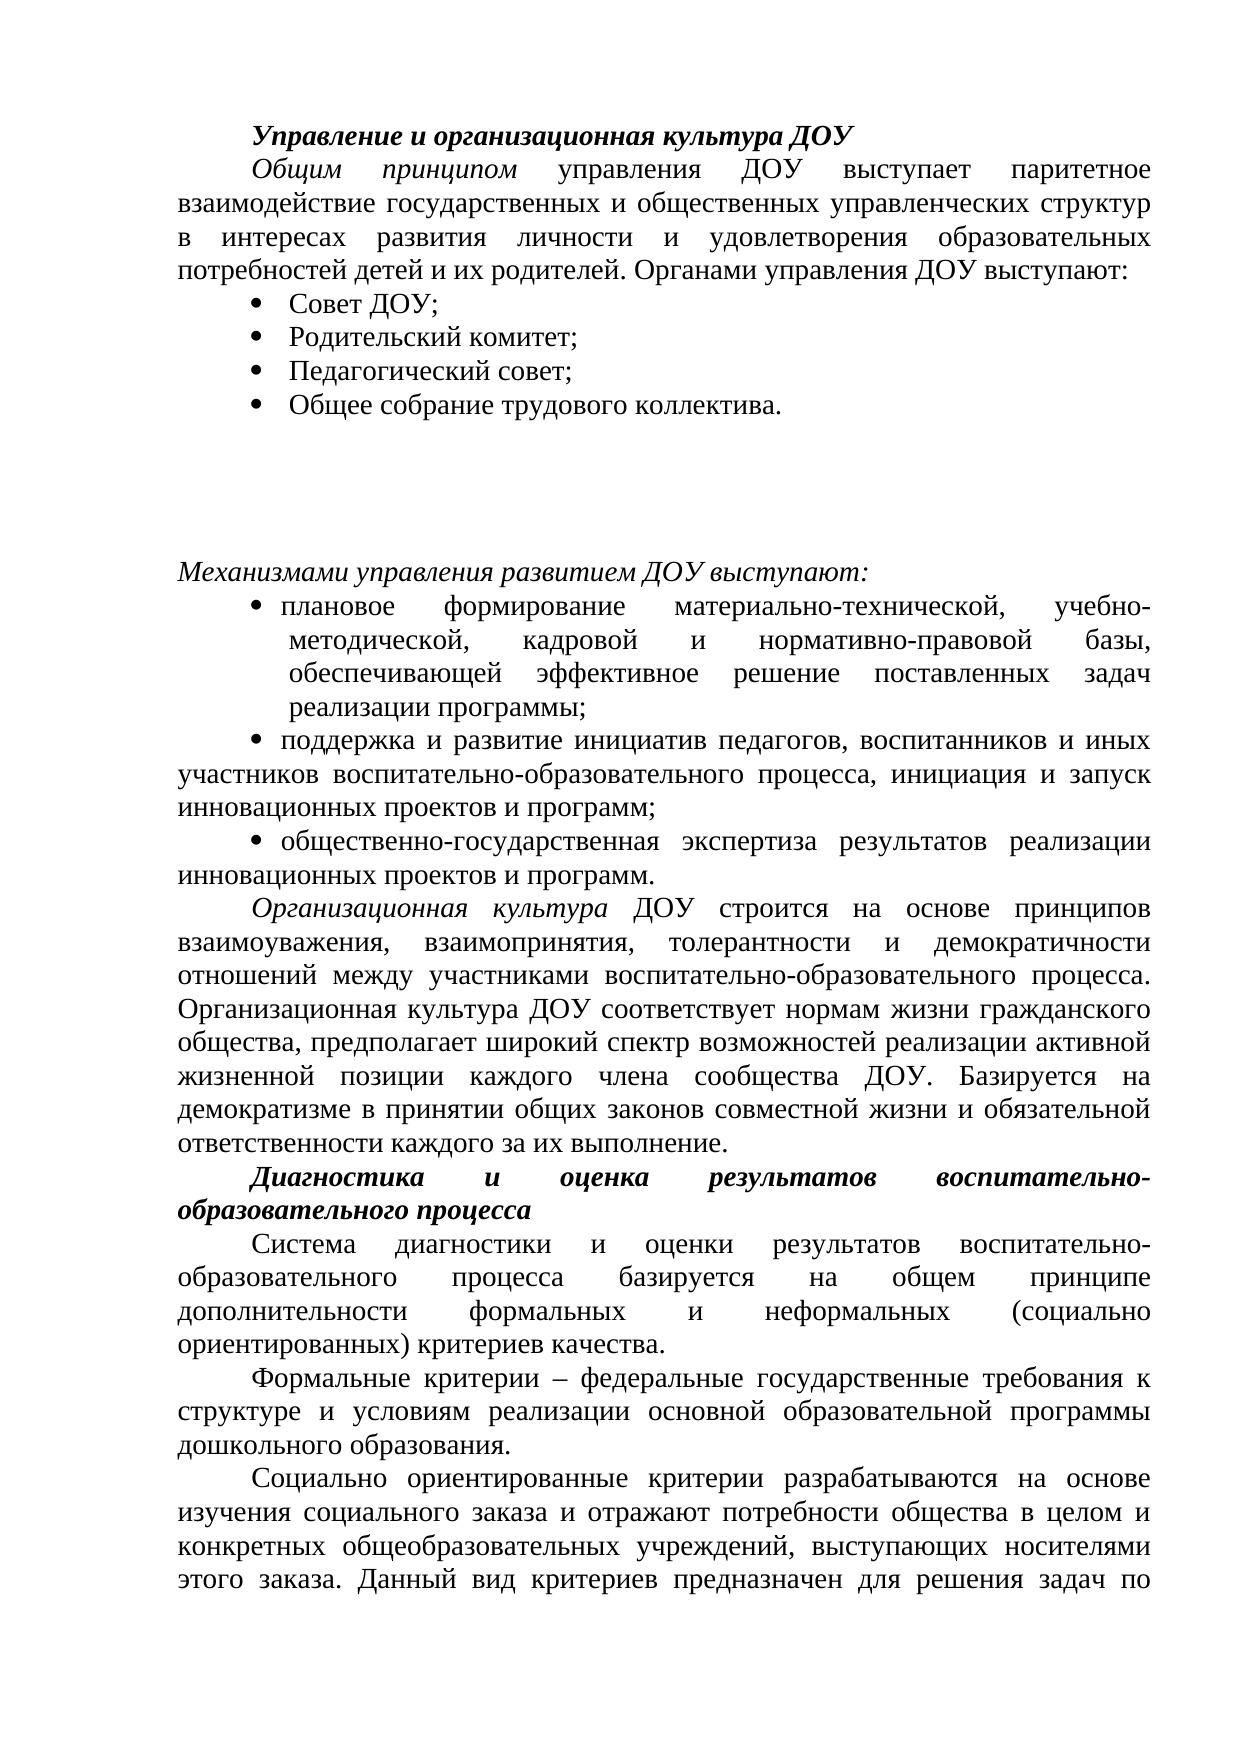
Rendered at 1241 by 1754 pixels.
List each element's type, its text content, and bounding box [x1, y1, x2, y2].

list поддержка и развитие инициатив педагогов, воспитанников и иных участников воспитательно-образовательного процесса, инициация и запуск инновационных проектов и программ; [177, 722, 1152, 823]
text Общим принципом управления ДОУ выступает паритетное взаимодействие государственных и общественных управленческих структур в интересах развития личности и удовлетворения образовательных потребностей детей и их родителей. Органами управления ДОУ выступают: [177, 152, 1152, 286]
text Организационная культура ДОУ строится на основе принципов взаимоуважения, взаимопринятия, толерантности и демократичности отношений между участниками воспитательно-образовательного процесса. Организационная культура ДОУ соответствует нормам жизни гражданского общества, предполагает широкий спектр возможностей реализации активной жизненной позиции каждого члена сообщества ДОУ. Базируется на демократизме в принятии общих законов совместной жизни и обязательной ответственности каждого за их выполнение. [177, 890, 1152, 1159]
text Система диагностики и оценки результатов воспитательно-образовательного процесса базируется на общем принципе дополнительности формальных и неформальных (социально ориентированных) критериев качества. [177, 1226, 1152, 1360]
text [177, 1461, 1152, 1595]
list Родительский комитет; [251, 319, 1152, 353]
list общественно-государственная экспертиза результатов реализации инновационных проектов и программ. [177, 823, 1152, 890]
text Механизмами управления развитием ДОУ выступают: [177, 554, 1152, 588]
text Формальные критерии – федеральные государственные требования к структуре и условиям реализации основной образовательной программы дошкольного образования. [177, 1360, 1152, 1461]
list плановое формирование материально-технической, учебно-методической, кадровой и нормативно-правовой базы, обеспечивающей эффективное решение поставленных задач реализации программы; [251, 588, 1152, 722]
list Общее собрание трудового коллектива. [251, 387, 1152, 420]
list Педагогический совет; [251, 353, 1152, 387]
text Диагностика и оценка результатов воспитательно-образовательного процесса [177, 1159, 1152, 1226]
text Управление и организационная культура ДОУ [177, 118, 1152, 152]
list Совет ДОУ; [251, 286, 1152, 319]
